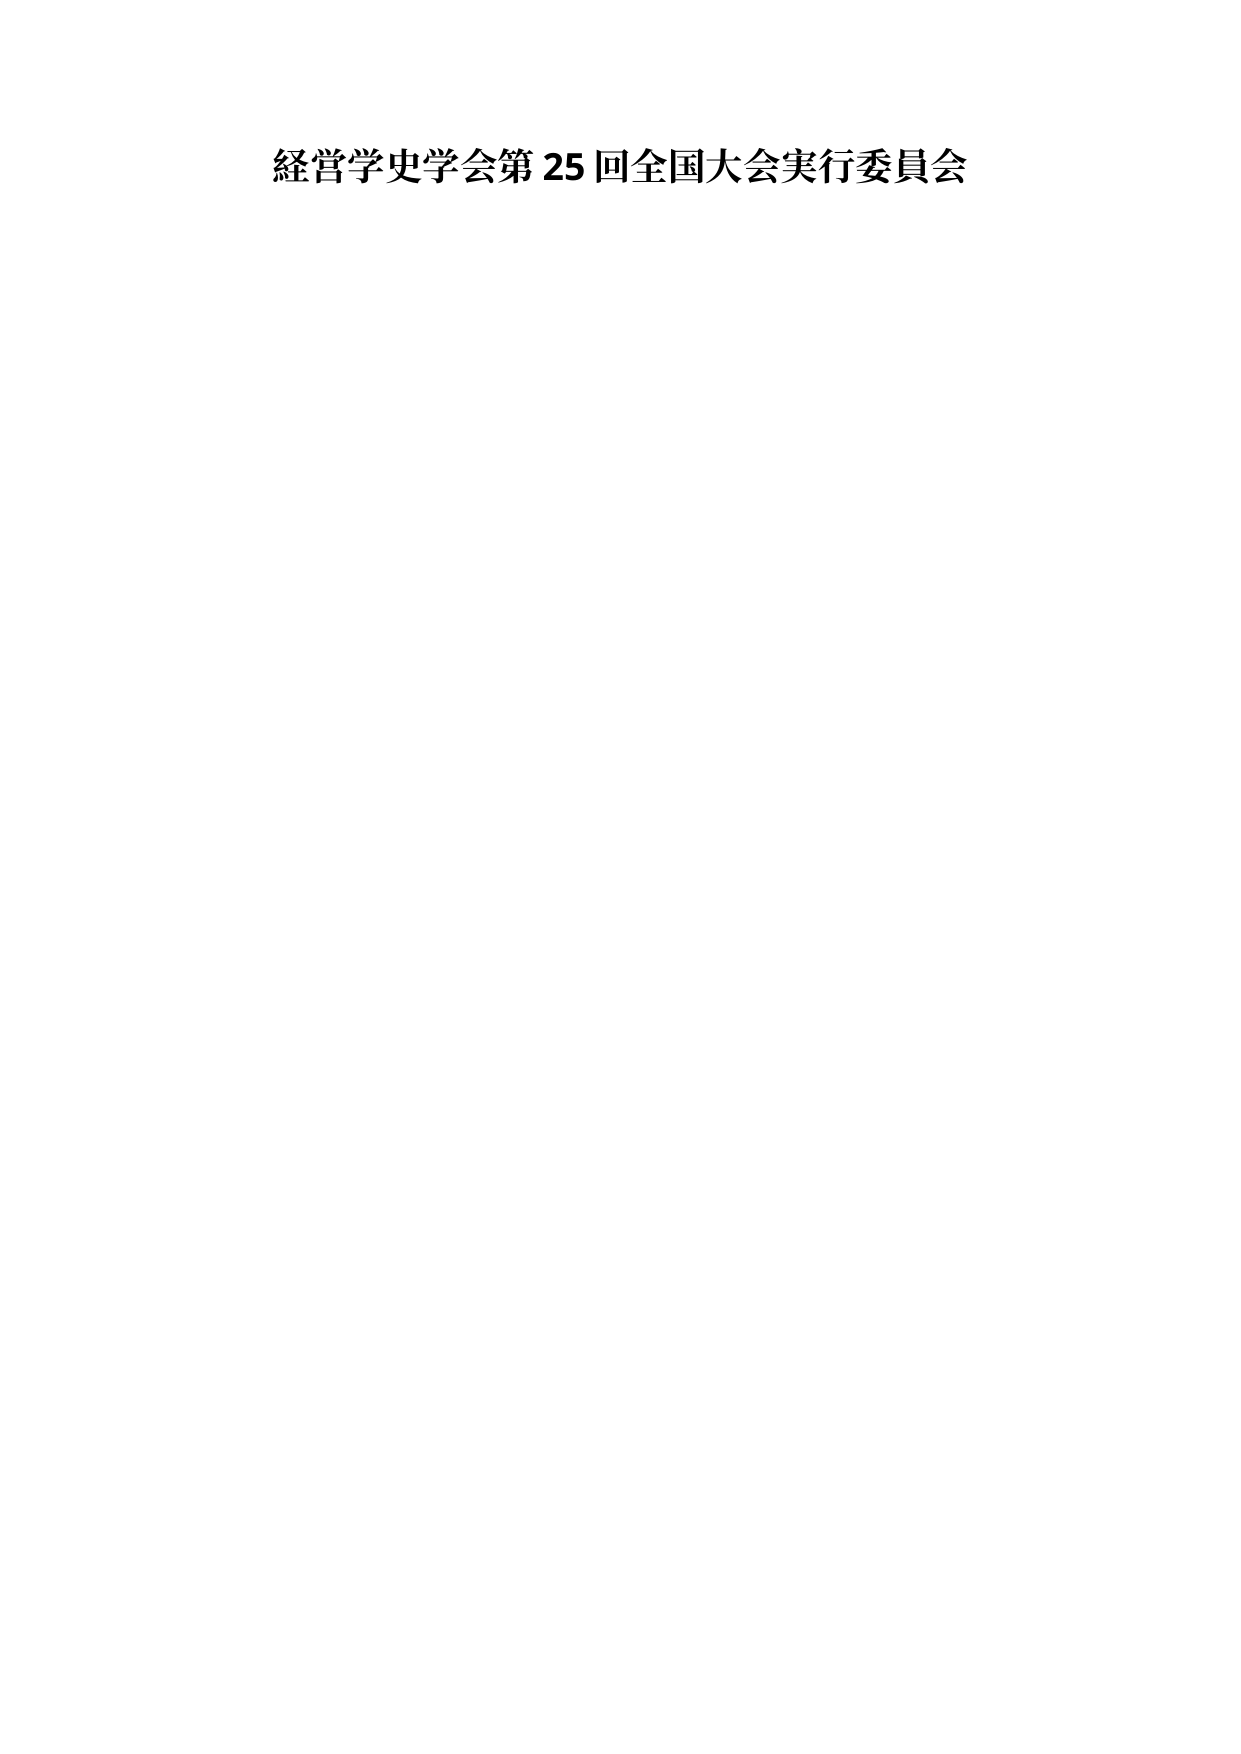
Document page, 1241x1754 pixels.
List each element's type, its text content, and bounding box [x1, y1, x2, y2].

text 経営学史学会第25回全国大会実行委員会 [177, 131, 1063, 197]
